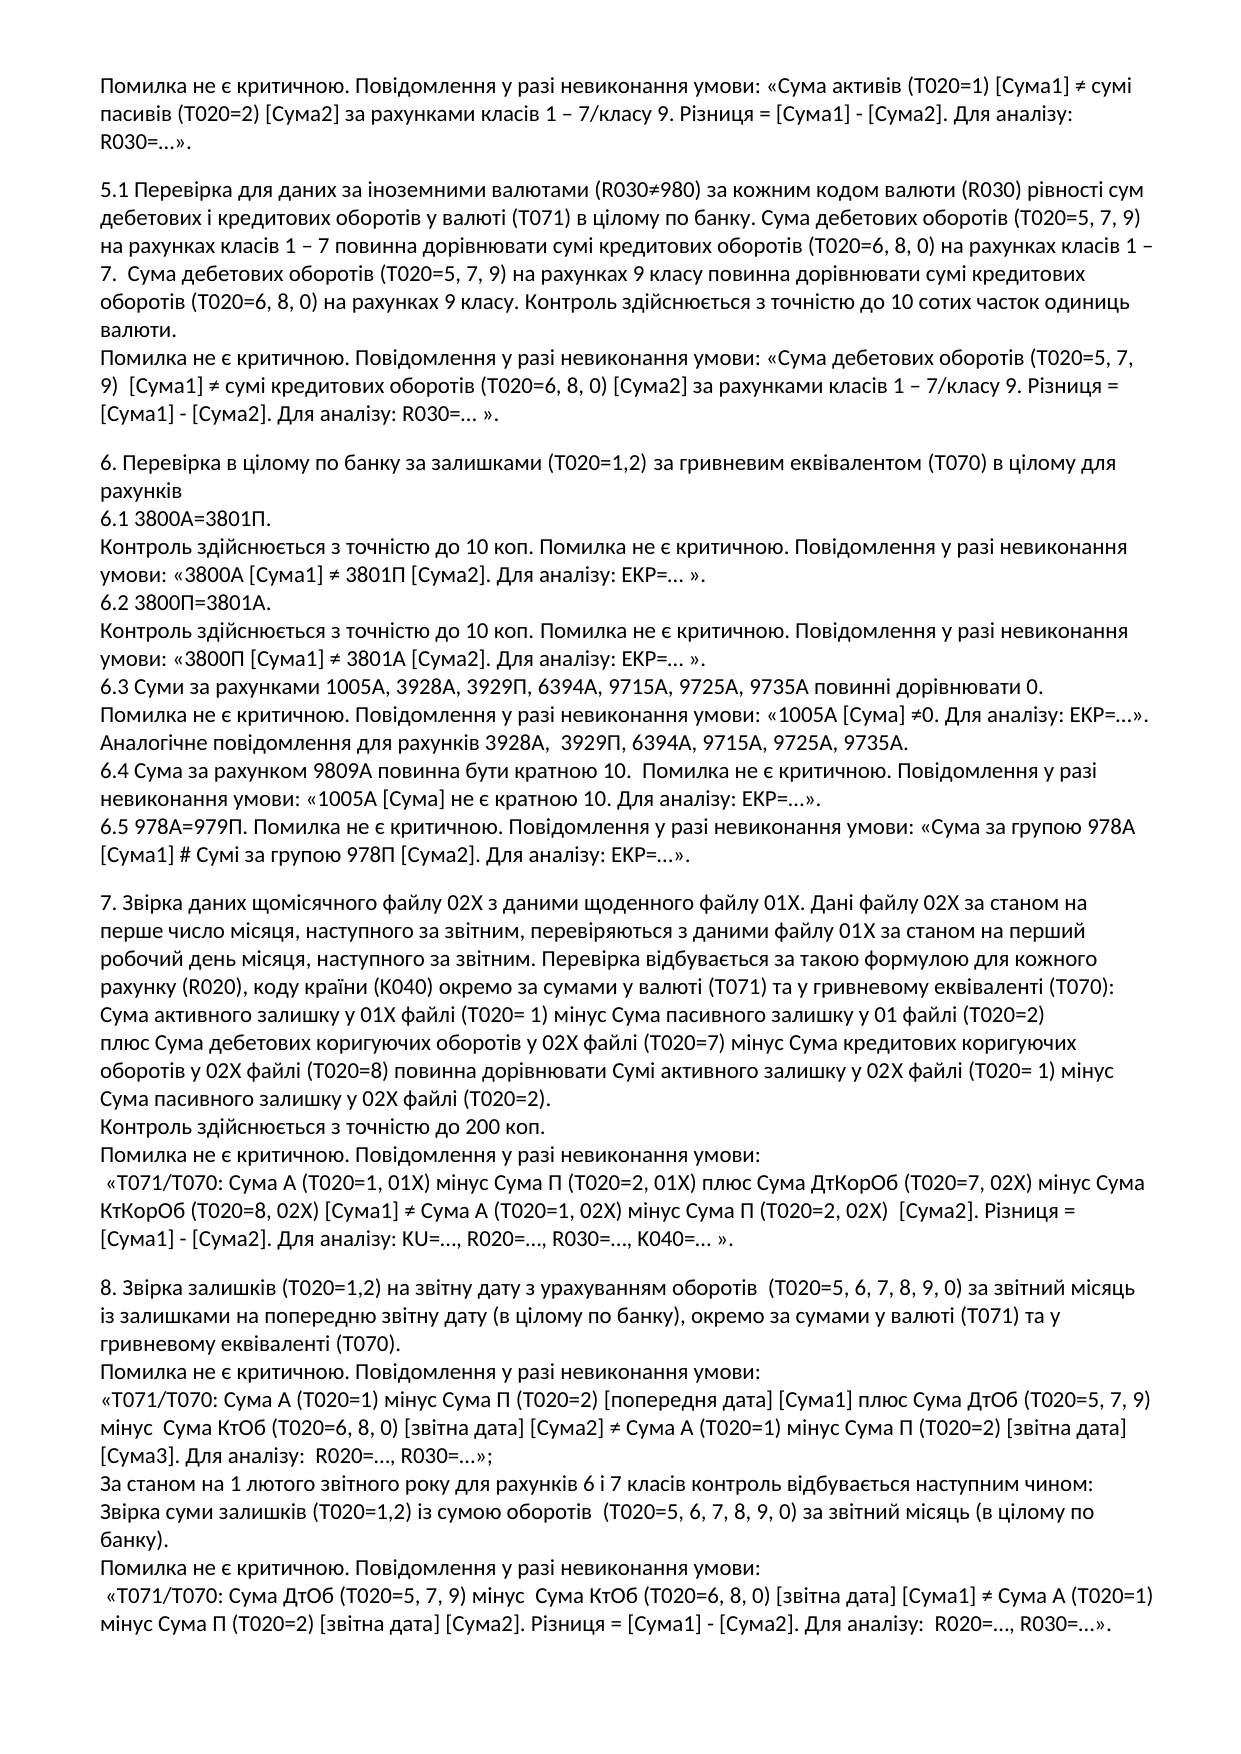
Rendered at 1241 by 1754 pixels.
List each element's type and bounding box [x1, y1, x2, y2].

table_cell [89, 71, 1166, 1637]
